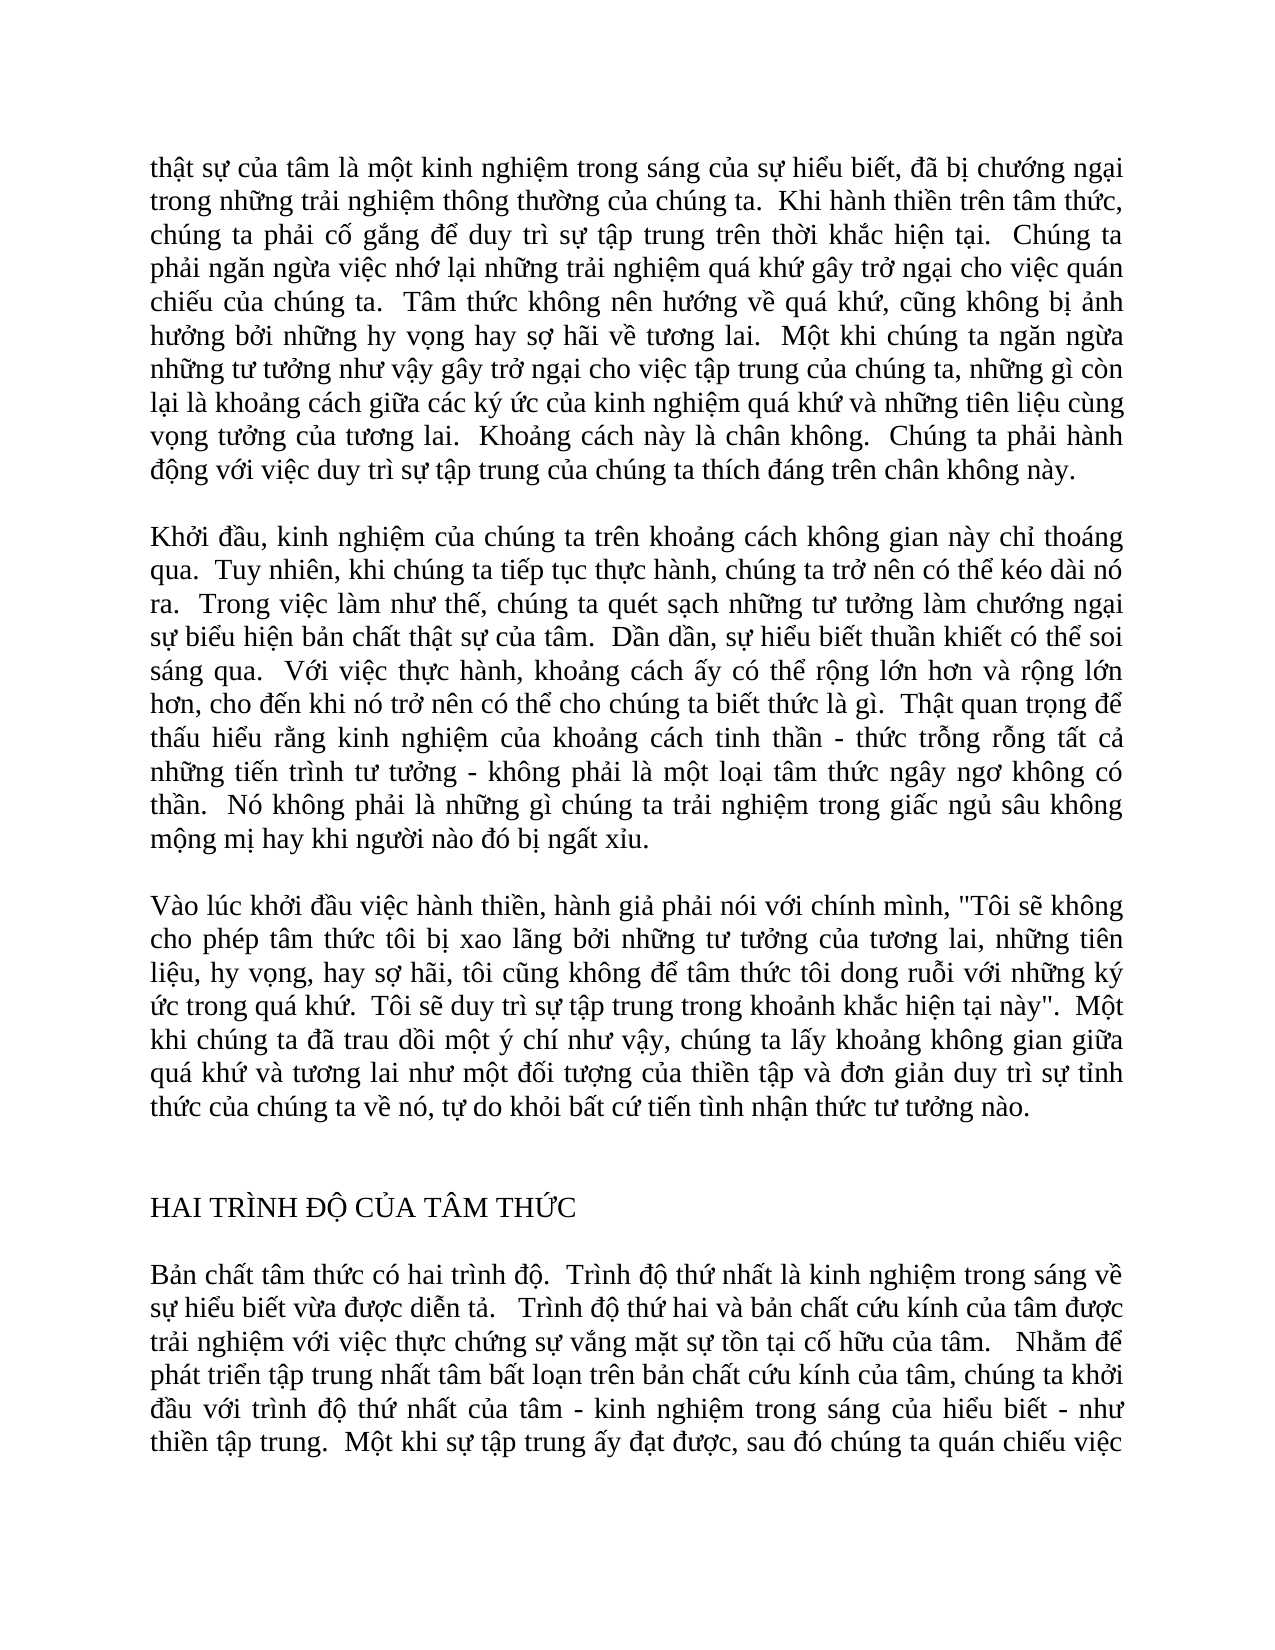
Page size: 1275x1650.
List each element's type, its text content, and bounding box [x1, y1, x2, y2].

text Khởi đầu, kinh nghiệm của chúng ta trên khoảng cách không gian này chỉ thoáng qua. Tuy nhiên, khi chúng ta tiếp tục thực hành, chúng ta trở nên có thể kéo dài nó ra. Trong việc làm như thế, chúng ta quét sạch những tư tưởng làm chướng ngại sự biểu hiện bản chất thật sự của tâm. Dần dần, sự hiểu biết thuần khiết có thể soi sáng qua. Với việc thực hành, khoảng cách ấy có thể rộng lớn hơn và rộng lớn hơn, cho đến khi nó trở nên có thể cho chúng ta biết thức là gì. Thật quan trọng để thấu hiểu rằng kinh nghiệm của khoảng cách tinh thần - thức trỗng rỗng tất cả những tiến trình tư tưởng - không phải là một loại tâm thức ngây ngơ không có thần. Nó không phải là những gì chúng ta trải nghiệm trong giấc ngủ sâu không mộng mị hay khi người nào đó bị ngất xỉu. [150, 519, 1125, 854]
text Vào lúc khởi đầu việc hành thiền, hành giả phải nói với chính mình, "Tôi sẽ không cho phép tâm thức tôi bị xao lãng bởi những tư tưởng của tương lai, những tiên liệu, hy vọng, hay sợ hãi, tôi cũng không để tâm thức tôi dong ruỗi với những ký ức trong quá khứ. Tôi sẽ duy trì sự tập trung trong khoảnh khắc hiện tại này". Một khi chúng ta đã trau dồi một ý chí như vậy, chúng ta lấy khoảng không gian giữa quá khứ và tương lai như một đối tượng của thiền tập và đơn giản duy trì sự tỉnh thức của chúng ta về nó, tự do khỏi bất cứ tiến tình nhận thức tư tưởng nào. [150, 888, 1125, 1123]
text HAI TRÌNH ĐỘ CỦA TÂM THỨC [150, 1190, 1125, 1223]
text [150, 150, 1125, 485]
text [150, 1257, 1125, 1458]
